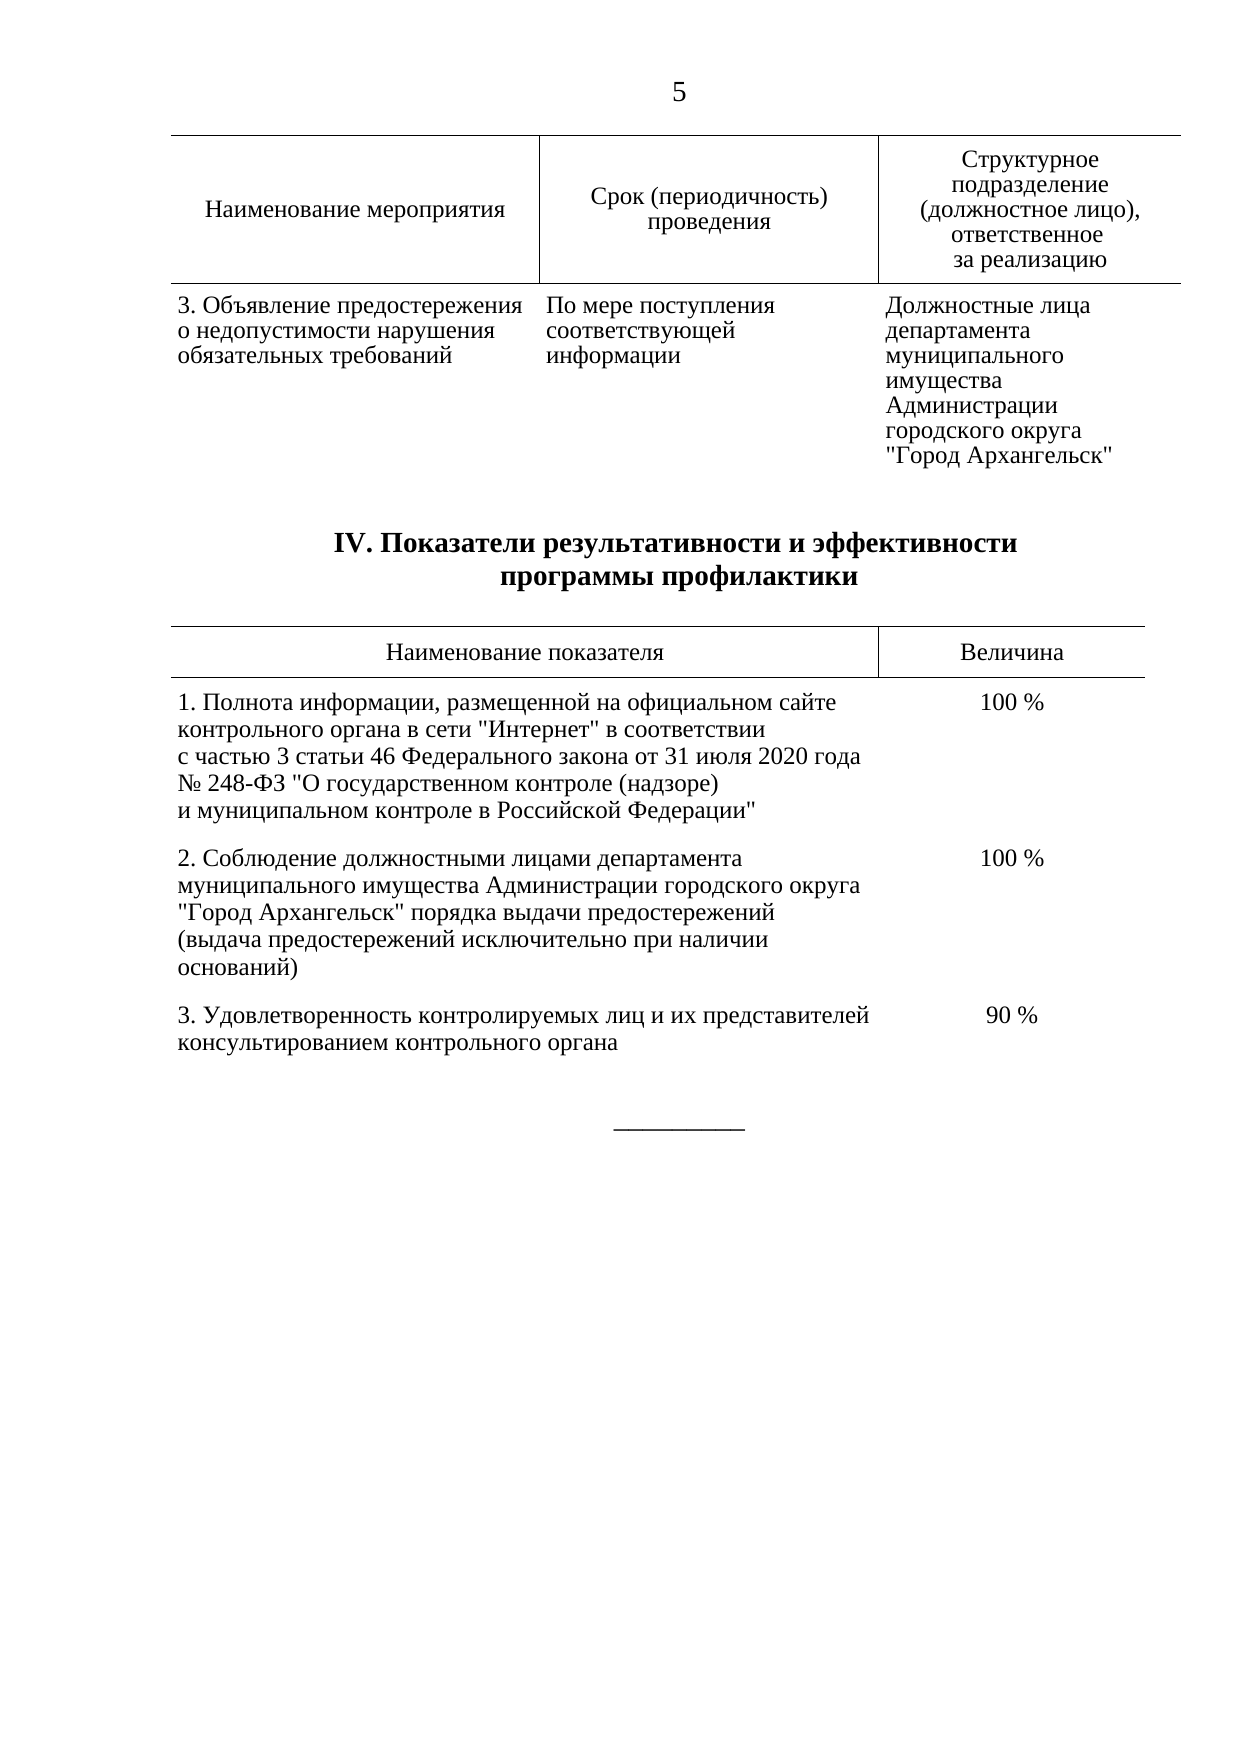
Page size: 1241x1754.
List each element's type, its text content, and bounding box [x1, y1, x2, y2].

table_cell 100 % [879, 834, 1145, 991]
table_cell 90 % [879, 991, 1145, 1066]
table_cell 2. Соблюдение должностными лицами департамента муниципального имущества Администрации городского округа "Город Архангельск" порядка выдачи предостережений (выдача предостережений исключительно при наличии оснований) [171, 834, 879, 991]
table_header Наименование показателя [171, 627, 878, 677]
table_cell 100 % [879, 678, 1145, 834]
table_header Структурное подразделение (должностное лицо), ответственное за реализацию [879, 136, 1181, 283]
table_cell По мере поступления соответствующей информации [539, 284, 879, 491]
table_cell 3. Удовлетворенность контролируемых лиц и их представителей консультированием контрольного органа [171, 991, 879, 1066]
table_cell 3. Объявление предостережения о недопустимости нарушения обязательных требований [171, 284, 539, 491]
table_header Наименование мероприятия [171, 136, 539, 283]
table_cell 1. Полнота информации, размещенной на официальном сайте контрольного органа в сети "Интернет" в соответствии с частью 3 статьи 46 Федерального закона от 31 июля 2020 года № 248-ФЗ "О государственном контроле (надзоре) и муниципальном контроле в Российской Федерации" [171, 678, 879, 834]
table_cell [879, 284, 1181, 491]
table_header Величина [879, 627, 1145, 677]
text IV. Показатели результативности и эффективности программы профилактики [177, 525, 1181, 592]
text _________ [177, 1100, 1181, 1133]
table_header Срок (периодичность) проведения [540, 136, 878, 283]
